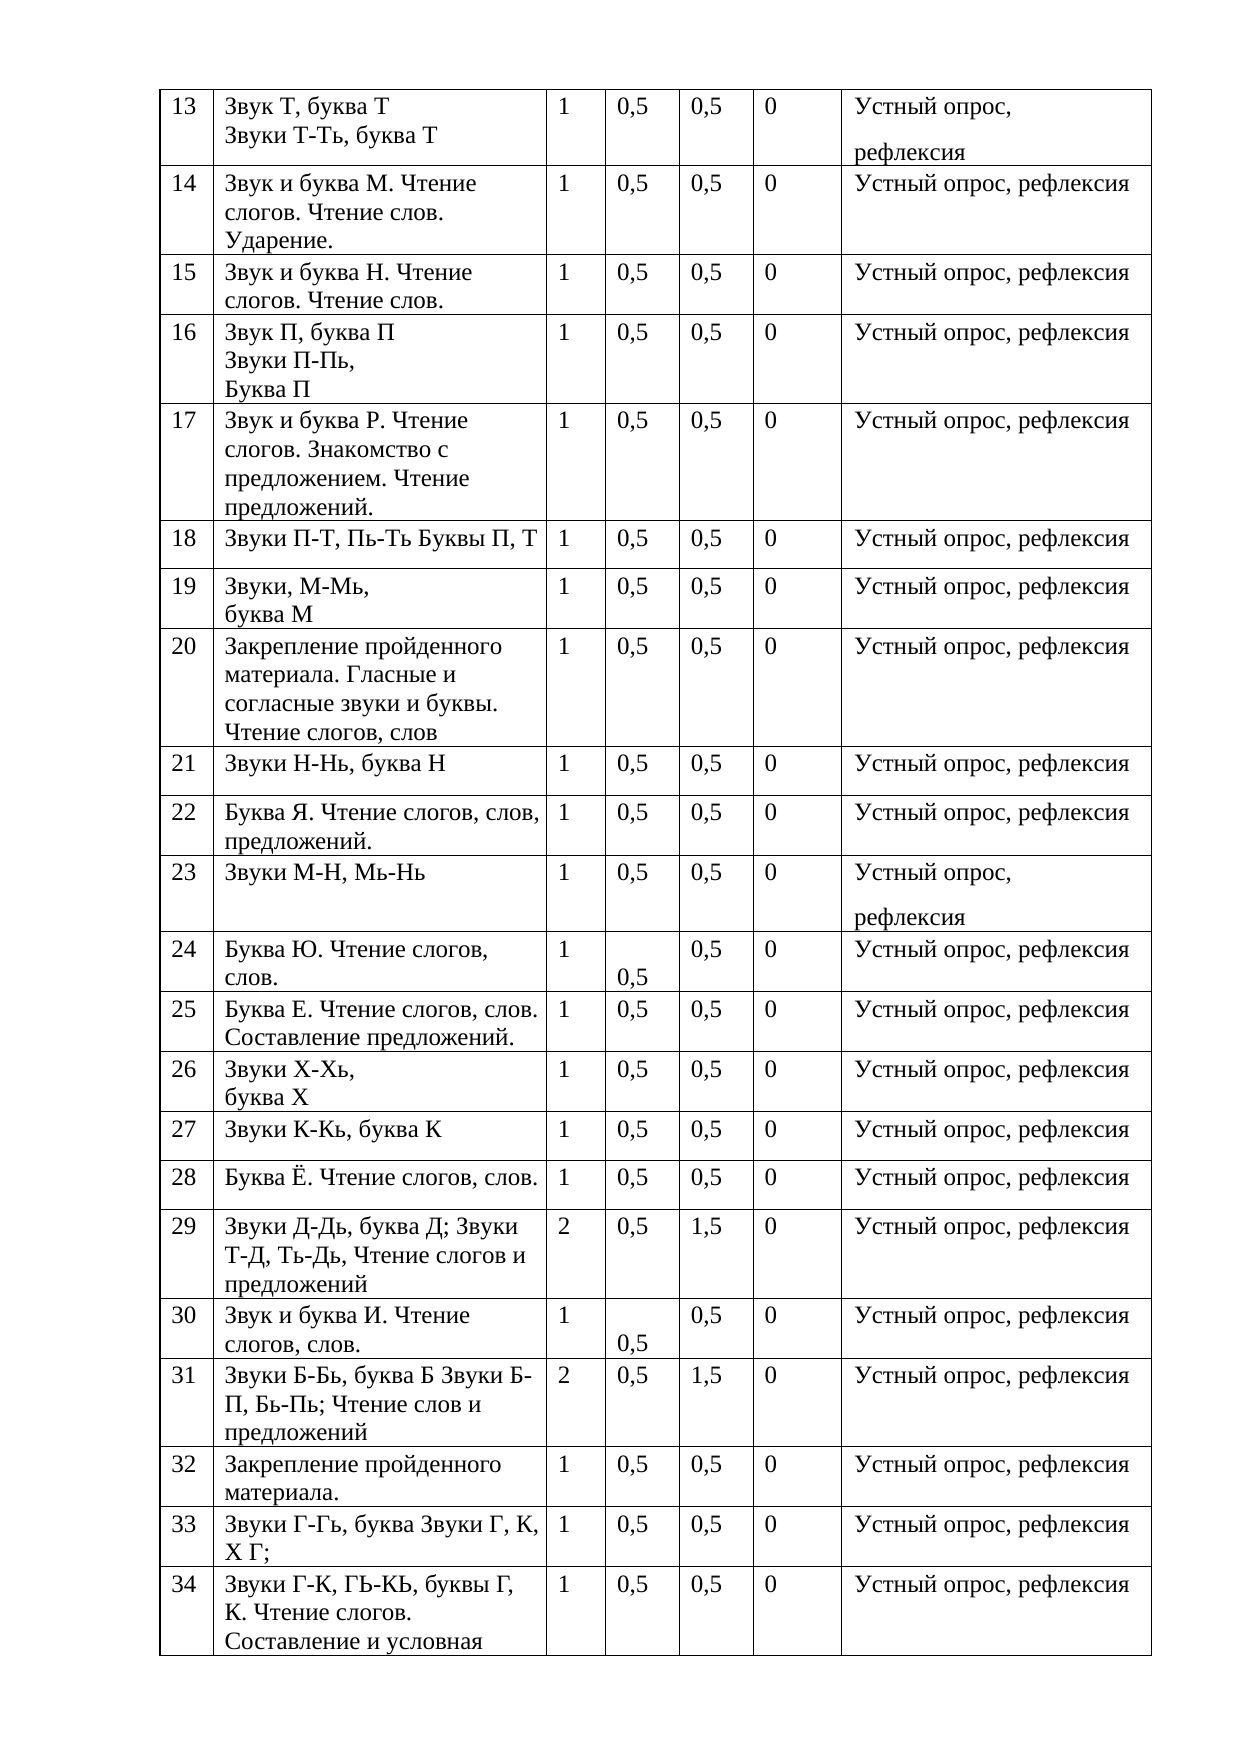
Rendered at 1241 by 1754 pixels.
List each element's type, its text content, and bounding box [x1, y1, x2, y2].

table_cell 0 [754, 1161, 841, 1209]
table_cell 1 [547, 1447, 605, 1506]
table_cell 0 [754, 856, 841, 931]
table_cell Звук и буква Н. Чтение слогов. Чтение слов. [214, 255, 546, 314]
table_cell 1 [547, 315, 605, 403]
table_cell 0,5 [680, 1567, 753, 1655]
table_cell 0 [754, 1299, 841, 1357]
table_cell 0,5 [680, 1447, 753, 1506]
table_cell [842, 1567, 1151, 1655]
table_cell 0,5 [680, 1052, 753, 1111]
table_cell 34 [161, 1567, 213, 1655]
table_cell 33 [161, 1507, 213, 1566]
table_cell 0,5 [606, 1161, 679, 1209]
table_cell 2 [547, 1210, 605, 1297]
table_cell 1 [547, 1052, 605, 1111]
table_cell 1 [547, 1567, 605, 1655]
table_cell 0 [754, 992, 841, 1051]
table_cell Звук П, буква П Звуки П-Пь, Буква П [214, 315, 546, 403]
table_cell Устный опрос, рефлексия [842, 315, 1151, 403]
table_cell Звук и буква М. Чтение слогов. Чтение слов. Ударение. [214, 166, 546, 254]
table_cell 1,5 [680, 1210, 753, 1297]
table_cell 19 [161, 569, 213, 628]
table_cell Устный опрос, рефлексия [842, 1447, 1151, 1506]
table_cell 0,5 [680, 1299, 753, 1357]
table_cell 0,5 [680, 404, 753, 520]
table_cell Закрепление пройденного материала. [214, 1447, 546, 1506]
table_cell 0,5 [680, 166, 753, 254]
table_cell 0 [754, 255, 841, 314]
table_cell 0,5 [606, 1052, 679, 1111]
table_cell 26 [161, 1052, 213, 1111]
table_cell Звук Т, буква Т Звуки Т-Ть, буква Т [214, 90, 546, 165]
table_cell Закрепление пройденного материала. Гласные и согласные звуки и буквы. Чтение слогов, слов [214, 629, 546, 746]
table_cell 0,5 [606, 1299, 679, 1357]
table_cell 0,5 [680, 629, 753, 746]
table_cell 1 [547, 747, 605, 794]
table_cell 30 [161, 1299, 213, 1357]
table_cell 31 [161, 1359, 213, 1446]
table_cell 0,5 [680, 1507, 753, 1566]
table_cell 0 [754, 569, 841, 628]
table_cell 20 [161, 629, 213, 746]
table_cell Устный опрос, рефлексия [842, 992, 1151, 1051]
table_cell 0 [754, 1567, 841, 1655]
table_cell Устный опрос, рефлексия [842, 569, 1151, 628]
table_cell 0 [754, 166, 841, 254]
table_cell 0,5 [680, 992, 753, 1051]
table_cell 0,5 [606, 856, 679, 931]
table_cell Звуки Б-Бь, буква Б Звуки Б-П, Бь-Пь; Чтение слов и предложений [214, 1359, 546, 1446]
table_cell 0 [754, 315, 841, 403]
table_cell Устный опрос, рефлексия [842, 747, 1151, 794]
table_cell 0 [754, 1359, 841, 1446]
table_cell Устный опрос, рефлексия [842, 1052, 1151, 1111]
table_cell 13 [161, 90, 213, 165]
table_cell 0,5 [606, 747, 679, 794]
table_cell 0,5 [606, 992, 679, 1051]
table_cell 25 [161, 992, 213, 1051]
table_cell Устный опрос, рефлексия [842, 255, 1151, 314]
table_cell 0,5 [680, 90, 753, 165]
table_cell Буква Я. Чтение слогов, слов, предложений. [214, 796, 546, 854]
table_cell 24 [161, 932, 213, 991]
table_cell 1 [547, 992, 605, 1051]
table_cell 28 [161, 1161, 213, 1209]
table_cell Звуки Д-Дь, буква Д; Звуки Т-Д, Ть-Дь, Чтение слогов и предложений [214, 1210, 546, 1297]
table_cell Звуки Г-Гь, буква Звуки Г, К, Х Г; [214, 1507, 546, 1566]
table_cell 0,5 [606, 404, 679, 520]
table_cell Звук и буква И. Чтение слогов, слов. [214, 1299, 546, 1357]
table_cell 0,5 [606, 166, 679, 254]
table_cell 18 [161, 521, 213, 568]
table_cell 22 [161, 796, 213, 854]
table_cell 0,5 [680, 255, 753, 314]
table_cell 0,5 [680, 1112, 753, 1160]
table_cell 1,5 [680, 1359, 753, 1446]
table_cell 0,5 [606, 932, 679, 991]
table_cell 1 [547, 255, 605, 314]
table_cell 23 [161, 856, 213, 931]
table_cell 2 [547, 1359, 605, 1446]
table_cell 32 [161, 1447, 213, 1506]
table_cell 15 [161, 255, 213, 314]
table_cell 0 [754, 796, 841, 854]
table_cell 1 [547, 90, 605, 165]
table_cell 0,5 [680, 747, 753, 794]
table_cell 0,5 [606, 1567, 679, 1655]
table_cell Звуки М-Н, Мь-Нь [214, 856, 546, 931]
table_cell 1 [547, 1507, 605, 1566]
table_cell 0,5 [606, 629, 679, 746]
table_cell 0,5 [606, 1359, 679, 1446]
table_cell Буква Ё. Чтение слогов, слов. [214, 1161, 546, 1209]
table_cell 0 [754, 1052, 841, 1111]
table_cell Устный опрос, рефлексия [842, 521, 1151, 568]
table_cell 0 [754, 1112, 841, 1160]
table_cell 1 [547, 796, 605, 854]
table_cell 0,5 [606, 521, 679, 568]
table_cell Устный опрос, рефлексия [842, 1112, 1151, 1160]
table_cell 1 [547, 521, 605, 568]
table_cell Устный опрос, рефлексия [842, 629, 1151, 746]
table_cell 1 [547, 856, 605, 931]
table_cell 0 [754, 629, 841, 746]
table_cell 1 [547, 629, 605, 746]
table_cell 1 [547, 1112, 605, 1160]
table_cell 0,5 [606, 1112, 679, 1160]
table_cell 0,5 [680, 569, 753, 628]
table_cell 17 [161, 404, 213, 520]
table_cell 0,5 [680, 521, 753, 568]
table_cell 29 [161, 1210, 213, 1297]
table_cell 21 [161, 747, 213, 794]
table_cell Устный опрос, рефлексия [842, 166, 1151, 254]
table_cell Устный опрос, рефлексия [842, 1359, 1151, 1446]
table_cell 0 [754, 932, 841, 991]
table_cell Звуки П-Т, Пь-Ть Буквы П, Т [214, 521, 546, 568]
table_cell Устный опрос, рефлексия [842, 1210, 1151, 1297]
table_cell 27 [161, 1112, 213, 1160]
table_cell 1 [547, 404, 605, 520]
table_cell 0,5 [606, 255, 679, 314]
table_cell Звуки, М-Мь, буква М [214, 569, 546, 628]
table_cell Звуки Н-Нь, буква Н [214, 747, 546, 794]
table_cell 0,5 [606, 796, 679, 854]
table_cell Устный опрос, рефлексия [842, 796, 1151, 854]
table_cell Буква Ю. Чтение слогов, слов. [214, 932, 546, 991]
table_cell 1 [547, 166, 605, 254]
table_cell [214, 1567, 546, 1655]
table_cell 1 [547, 1299, 605, 1357]
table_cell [842, 90, 1151, 165]
table_cell 0 [754, 747, 841, 794]
table_cell 0,5 [680, 796, 753, 854]
table_cell 1 [547, 569, 605, 628]
table_cell 1 [547, 932, 605, 991]
table_cell 0 [754, 1507, 841, 1566]
table_cell 0,5 [680, 1161, 753, 1209]
table_cell Устный опрос, рефлексия [842, 1299, 1151, 1357]
table_cell 0 [754, 521, 841, 568]
table_cell Буква Е. Чтение слогов, слов. Составление предложений. [214, 992, 546, 1051]
table_cell Устный опрос, рефлексия [842, 1161, 1151, 1209]
table_cell 0,5 [680, 932, 753, 991]
table_cell 0,5 [606, 569, 679, 628]
table_cell Устный опрос, рефлексия [842, 404, 1151, 520]
table_cell 0 [754, 1210, 841, 1297]
table_cell Устный опрос, рефлексия [842, 856, 1151, 931]
table_cell Устный опрос, рефлексия [842, 932, 1151, 991]
table_cell 0 [754, 90, 841, 165]
table_cell 0,5 [606, 1210, 679, 1297]
table_cell Звук и буква Р. Чтение слогов. Знакомство с предложением. Чтение предложений. [214, 404, 546, 520]
table_cell 0,5 [680, 856, 753, 931]
table_cell 0,5 [680, 315, 753, 403]
table_cell 14 [161, 166, 213, 254]
table_cell 0,5 [606, 1447, 679, 1506]
table_cell Звуки К-Кь, буква К [214, 1112, 546, 1160]
table_cell Устный опрос, рефлексия [842, 1507, 1151, 1566]
table_cell 1 [547, 1161, 605, 1209]
table_cell Звуки Х-Хь, буква Х [214, 1052, 546, 1111]
table_cell 0 [754, 404, 841, 520]
table_cell 0,5 [606, 90, 679, 165]
table_cell 0 [754, 1447, 841, 1506]
table_cell 0,5 [606, 315, 679, 403]
table_cell 16 [161, 315, 213, 403]
table_cell 0,5 [606, 1507, 679, 1566]
